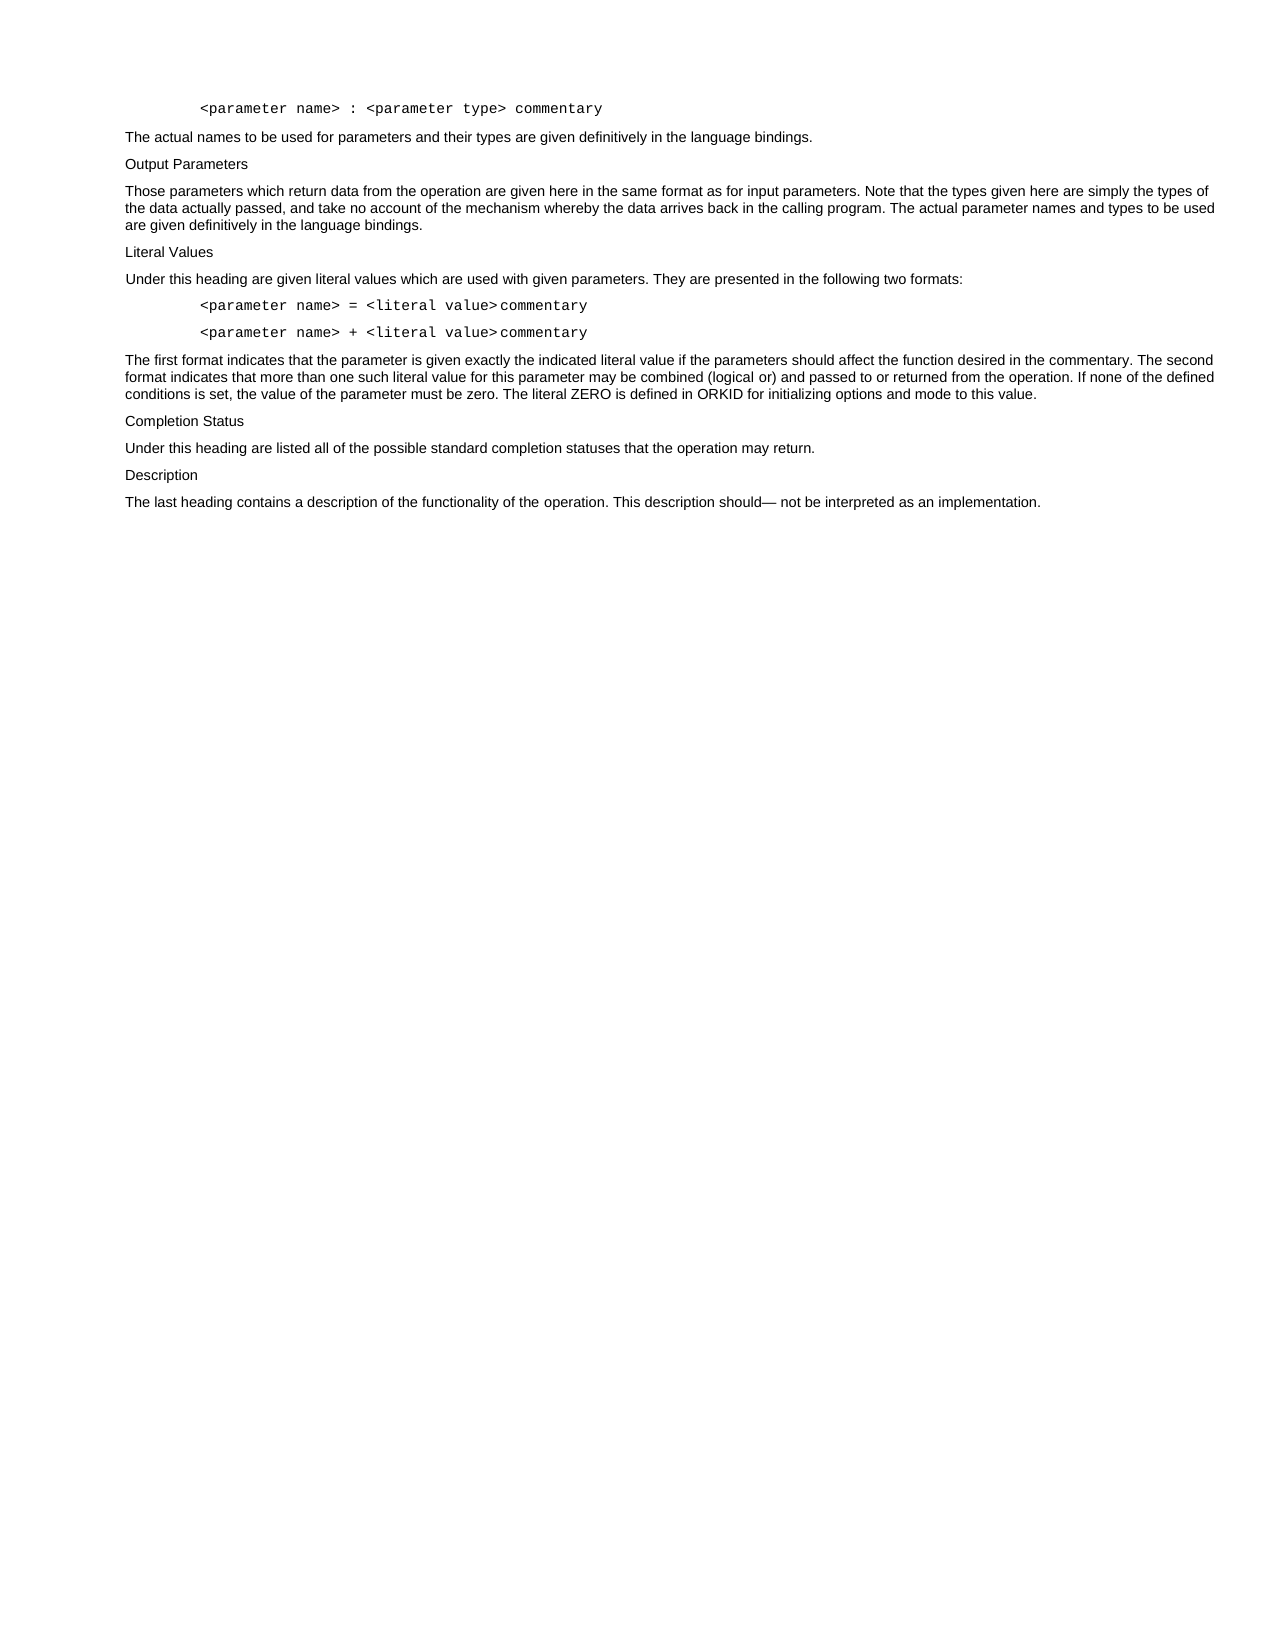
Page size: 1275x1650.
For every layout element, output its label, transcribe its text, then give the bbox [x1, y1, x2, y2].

text Description [125, 467, 1219, 484]
text Under this heading are given literal values which are used with given parameters. They are presented in the following two formats: [125, 271, 1219, 287]
text The last heading contains a description of the functionality of the operation. This description should— not be interpreted as an implementation. [125, 494, 1219, 511]
text <parameter name> : <parameter type> commentary [125, 101, 1219, 118]
text Those parameters which return data from the operation are given here in the same format as for input parameters. Note that the types given here are simply the types of the data actually passed, and take no account of the mechanism whereby the data arrives back in the calling program. The actual parameter names and types to be used are given definitively in the language bindings. [125, 183, 1219, 233]
text Under this heading are listed all of the possible standard completion statuses that the operation may return. [125, 440, 1219, 457]
text Completion Status [125, 413, 1219, 429]
text Output Parameters [125, 156, 1219, 172]
text Literal Values [125, 243, 1219, 260]
text <parameter name> = <literal value> commentary [125, 298, 1219, 314]
text The first format indicates that the parameter is given exactly the indicated literal value if the parameters should affect the function desired in the commentary. The second format indicates that more than one such literal value for this parameter may be combined (logical or) and passed to or returned from the operation. If none of the defined conditions is set, the value of the parameter must be zero. The literal ZERO is defined in ORKID for initializing options and mode to this value. [125, 352, 1219, 402]
text The actual names to be used for parameters and their types are given definitively in the language bindings. [125, 128, 1219, 145]
text <parameter name> + <literal value> commentary [125, 325, 1219, 341]
